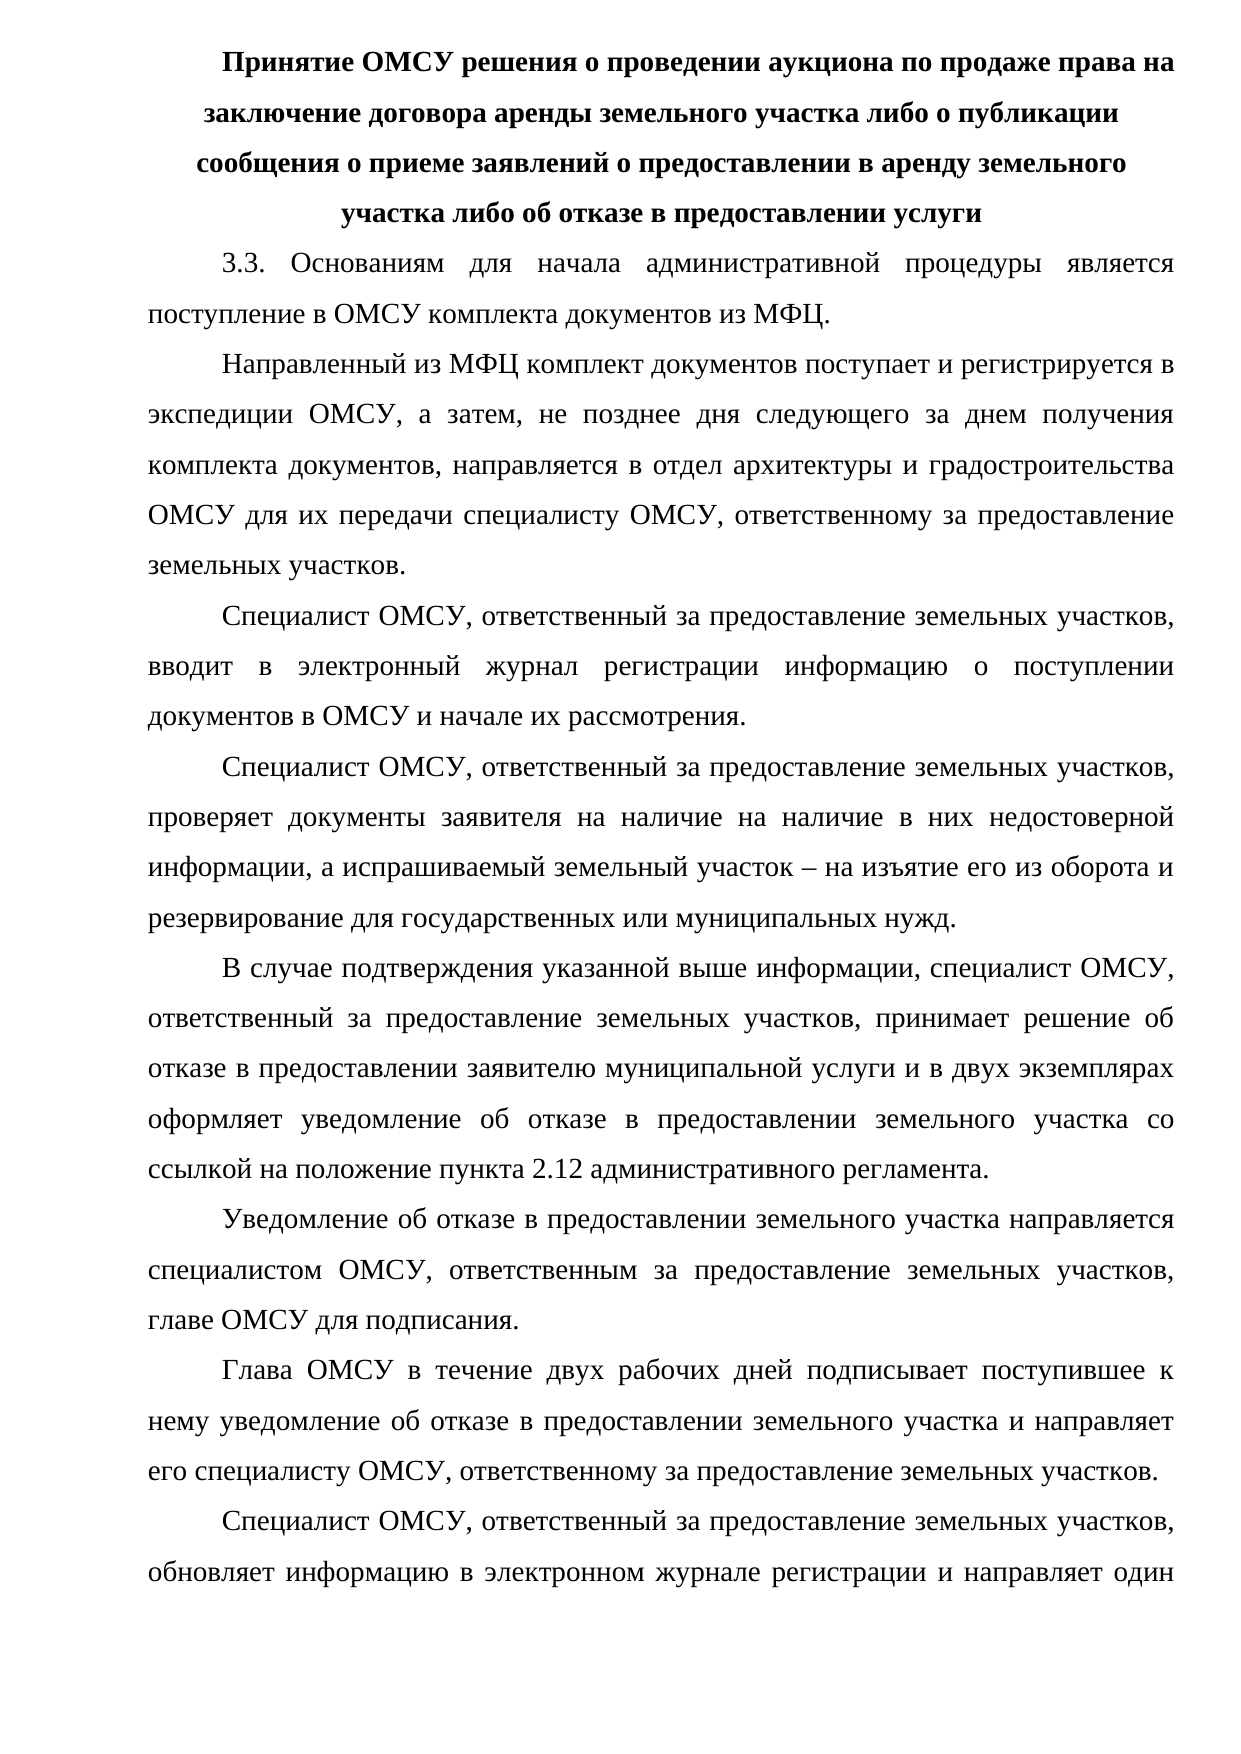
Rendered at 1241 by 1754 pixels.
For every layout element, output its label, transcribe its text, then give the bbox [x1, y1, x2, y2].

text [148, 1503, 1175, 1587]
text Глава ОМСУ в течение двух рабочих дней подписывает поступившее к нему уведомление об отказе в предоставлении земельного участка и направляет его специалисту ОМСУ, ответственному за предоставление земельных участков. [148, 1352, 1175, 1487]
text В случае подтверждения указанной выше информации, специалист ОМСУ, ответственный за предоставление земельных участков, принимает решение об отказе в предоставлении заявителю муниципальной услуги и в двух экземплярах оформляет уведомление об отказе в предоставлении земельного участка со ссылкой на положение пункта 2.12 административного регламента. [148, 950, 1175, 1185]
text Направленный из МФЦ комплект документов поступает и регистрируется в экспедиции ОМСУ, а затем, не позднее дня следующего за днем получения комплекта документов, направляется в отдел архитектуры и градостроительства ОМСУ для их передачи специалисту ОМСУ, ответственному за предоставление земельных участков. [148, 346, 1175, 581]
text Принятие ОМСУ решения о проведении аукциона по продаже права на заключение договора аренды земельного участка либо о публикации сообщения о приеме заявлений о предоставлении в аренду земельного участка либо об отказе в предоставлении услуги [148, 44, 1175, 229]
text Специалист ОМСУ, ответственный за предоставление земельных участков, проверяет документы заявителя на наличие на наличие в них недостоверной информации, а испрашиваемый земельный участок – на изъятие его из оборота и резервирование для государственных или муниципальных нужд. [148, 749, 1175, 933]
text Специалист ОМСУ, ответственный за предоставление земельных участков, вводит в электронный журнал регистрации информацию о поступлении документов в ОМСУ и начале их рассмотрения. [148, 598, 1175, 732]
text 3.3. Основаниям для начала административной процедуры является поступление в ОМСУ комплекта документов из МФЦ. [148, 246, 1175, 329]
text Уведомление об отказе в предоставлении земельного участка направляется специалистом ОМСУ, ответственным за предоставление земельных участков, главе ОМСУ для подписания. [148, 1202, 1175, 1336]
